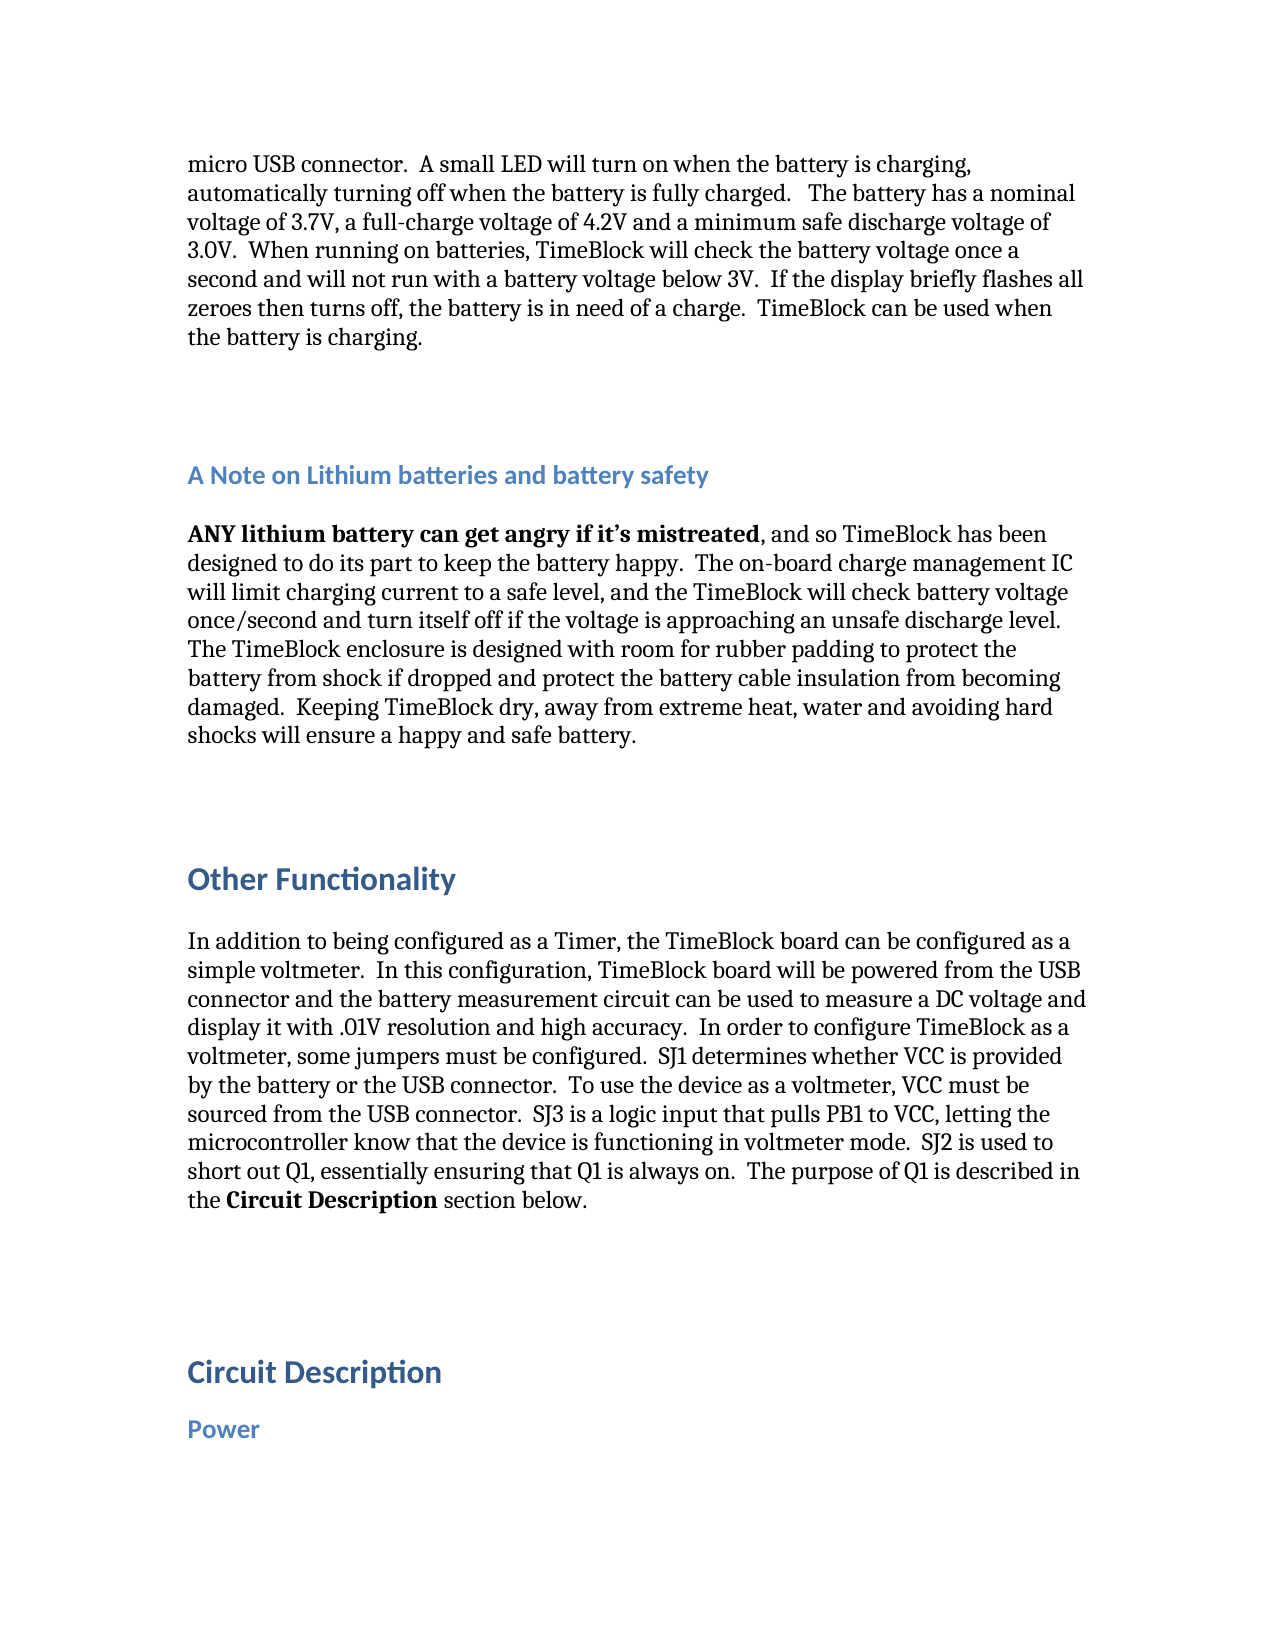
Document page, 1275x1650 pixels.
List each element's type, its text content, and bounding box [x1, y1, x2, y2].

subtitle Power [187, 1412, 1087, 1445]
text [187, 150, 1087, 351]
subtitle Circuit Description [187, 1351, 1087, 1392]
subtitle A Note on Lithium batteries and battery safety [187, 458, 1087, 491]
text ANY lithium battery can get angry if it’s mistreated, and so TimeBlock has been designed to do its part to keep the battery happy. The on-board charge management IC will limit charging current to a safe level, and the TimeBlock will check battery voltage once/second and turn itself off if the voltage is approaching an unsafe discharge level. The TimeBlock enclosure is designed with room for rubber padding to protect the battery from shock if dropped and protect the battery cable insulation from becoming damaged. Keeping TimeBlock dry, away from extreme heat, water and avoiding hard shocks will ensure a happy and safe battery. [187, 520, 1087, 750]
subtitle Other Functionality [187, 858, 1087, 898]
text In addition to being configured as a Timer, the TimeBlock board can be configured as a simple voltmeter. In this configuration, TimeBlock board will be powered from the USB connector and the battery measurement circuit can be used to measure a DC voltage and display it with .01V resolution and high accuracy. In order to configure TimeBlock as a voltmeter, some jumpers must be configured. SJ1 determines whether VCC is provided by the battery or the USB connector. To use the device as a voltmeter, VCC must be sourced from the USB connector. SJ3 is a logic input that pulls PB1 to VCC, letting the microcontroller know that the device is functioning in voltmeter mode. SJ2 is used to short out Q1, essentially ensuring that Q1 is always on. The purpose of Q1 is described in the Circuit Description section below. [187, 927, 1087, 1214]
